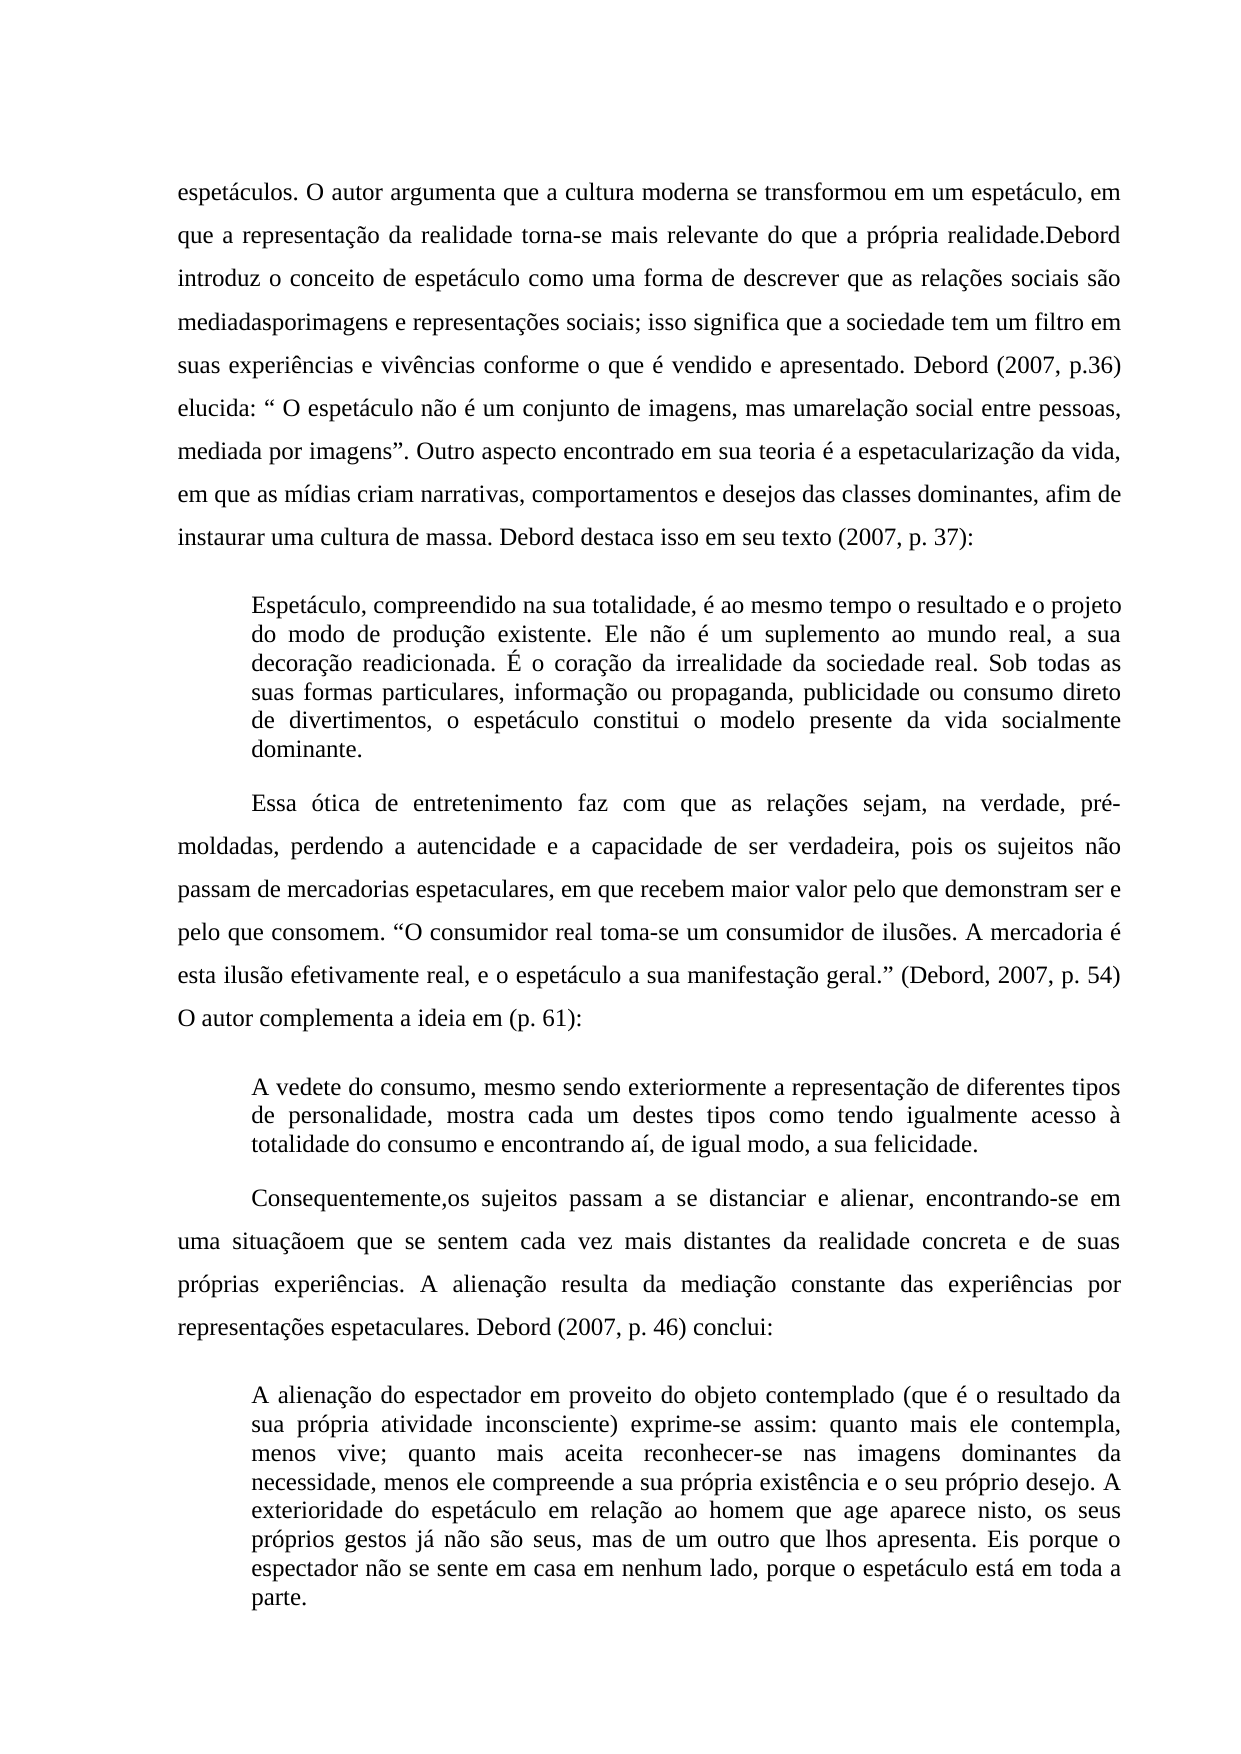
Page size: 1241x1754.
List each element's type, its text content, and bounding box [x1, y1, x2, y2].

text Consequentemente,os sujeitos passam a se distanciar e alienar, encontrando-se em uma situaçãoem que se sentem cada vez mais distantes da realidade concreta e de suas próprias experiências. A alienação resulta da mediação constante das experiências por representações espetaculares. Debord (2007, p. 46) conclui: [177, 1183, 1122, 1341]
text A vedete do consumo, mesmo sendo exteriormente a representação de diferentes tipos de personalidade, mostra cada um destes tipos como tendo igualmente acesso à totalidade do consumo e encontrando aí, de igual modo, a sua felicidade. [251, 1072, 1122, 1158]
text Essa ótica de entretenimento faz com que as relações sejam, na verdade, pré-moldadas, perdendo a autencidade e a capacidade de ser verdadeira, pois os sujeitos não passam de mercadorias espetaculares, em que recebem maior valor pelo que demonstram ser e pelo que consomem. “O consumidor real toma-se um consumidor de ilusões. A mercadoria é esta ilusão efetivamente real, e o espetáculo a sua manifestação geral.” (Debord, 2007, p. 54) O autor complementa a ideia em (p. 61): [177, 788, 1122, 1032]
text A alienação do espectador em proveito do objeto contemplado (que é o resultado da sua própria atividade inconsciente) exprime-se assim: quanto mais ele contempla, menos vive; quanto mais aceita reconhecer-se nas imagens dominantes da necessidade, menos ele compreende a sua própria existência e o seu próprio desejo. A exterioridade do espetáculo em relação ao homem que age aparece nisto, os seus próprios gestos já não são seus, mas de um outro que lhos apresenta. Eis porque o espectador não se sente em casa em nenhum lado, porque o espetáculo está em toda a parte. [251, 1380, 1122, 1610]
text Espetáculo, compreendido na sua totalidade, é ao mesmo tempo o resultado e o projeto do modo de produção existente. Ele não é um suplemento ao mundo real, a sua decoração readicionada. É o coração da irrealidade da sociedade real. Sob todas as suas formas particulares, informação ou propaganda, publicidade ou consumo direto de divertimentos, o espetáculo constitui o modelo presente da vida socialmente dominante. [251, 590, 1122, 763]
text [177, 177, 1122, 551]
